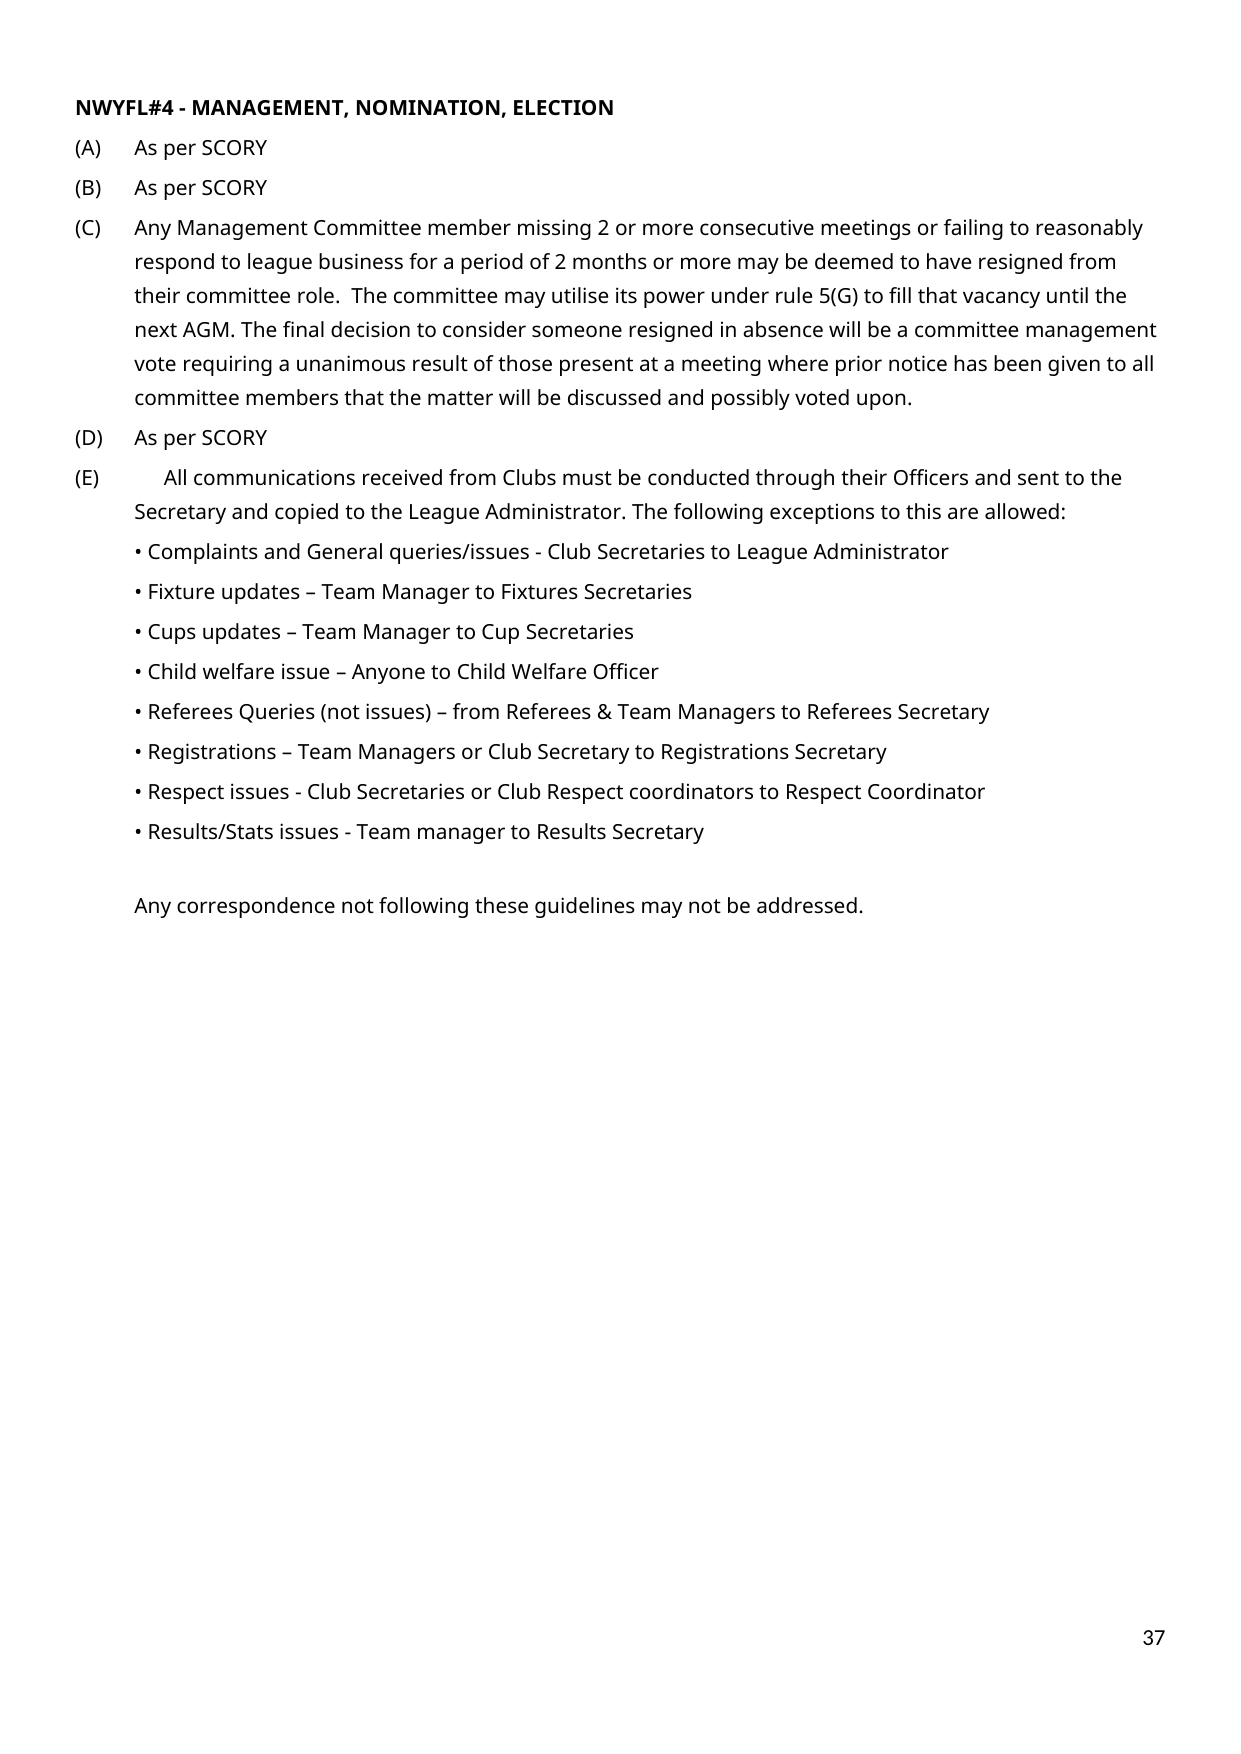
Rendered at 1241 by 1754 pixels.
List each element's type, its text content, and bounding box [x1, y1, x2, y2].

text • Child welfare issue – Anyone to Child Welfare Officer [134, 657, 1165, 686]
text (B) As per SCORY [75, 173, 1165, 201]
text NWYFL#4 - MANAGEMENT, NOMINATION, ELECTION [75, 93, 1165, 121]
text (A) As per SCORY [75, 133, 1165, 161]
text • Respect issues - Club Secretaries or Club Respect coordinators to Respect Coordinator [134, 777, 1165, 806]
text (C) Any Management Committee member missing 2 or more consecutive meetings or failing to reasonably respond to league business for a period of 2 months or more may be deemed to have resigned from their committee role. The committee may utilise its power under rule 5(G) to fill that vacancy until the next AGM. The final decision to consider someone resigned in absence will be a committee management vote requiring a unanimous result of those present at a meeting where prior notice has been given to all committee members that the matter will be discussed and possibly voted upon. [75, 213, 1165, 412]
text • Cups updates – Team Manager to Cup Secretaries [134, 617, 1165, 646]
text (E) All communications received from Clubs must be conducted through their Officers and sent to the Secretary and copied to the League Administrator. The following exceptions to this are allowed: [75, 463, 1165, 526]
text (D) As per SCORY [75, 423, 1165, 452]
text • Complaints and General queries/issues - Club Secretaries to League Administrator [134, 537, 1165, 566]
text • Fixture updates – Team Manager to Fixtures Secretaries [134, 577, 1165, 606]
text Any correspondence not following these guidelines may not be addressed. [75, 857, 1165, 920]
text • Results/Stats issues - Team manager to Results Secretary [134, 817, 1165, 846]
text • Registrations – Team Managers or Club Secretary to Registrations Secretary [134, 737, 1165, 766]
text • Referees Queries (not issues) – from Referees & Team Managers to Referees Secretary [134, 697, 1165, 726]
